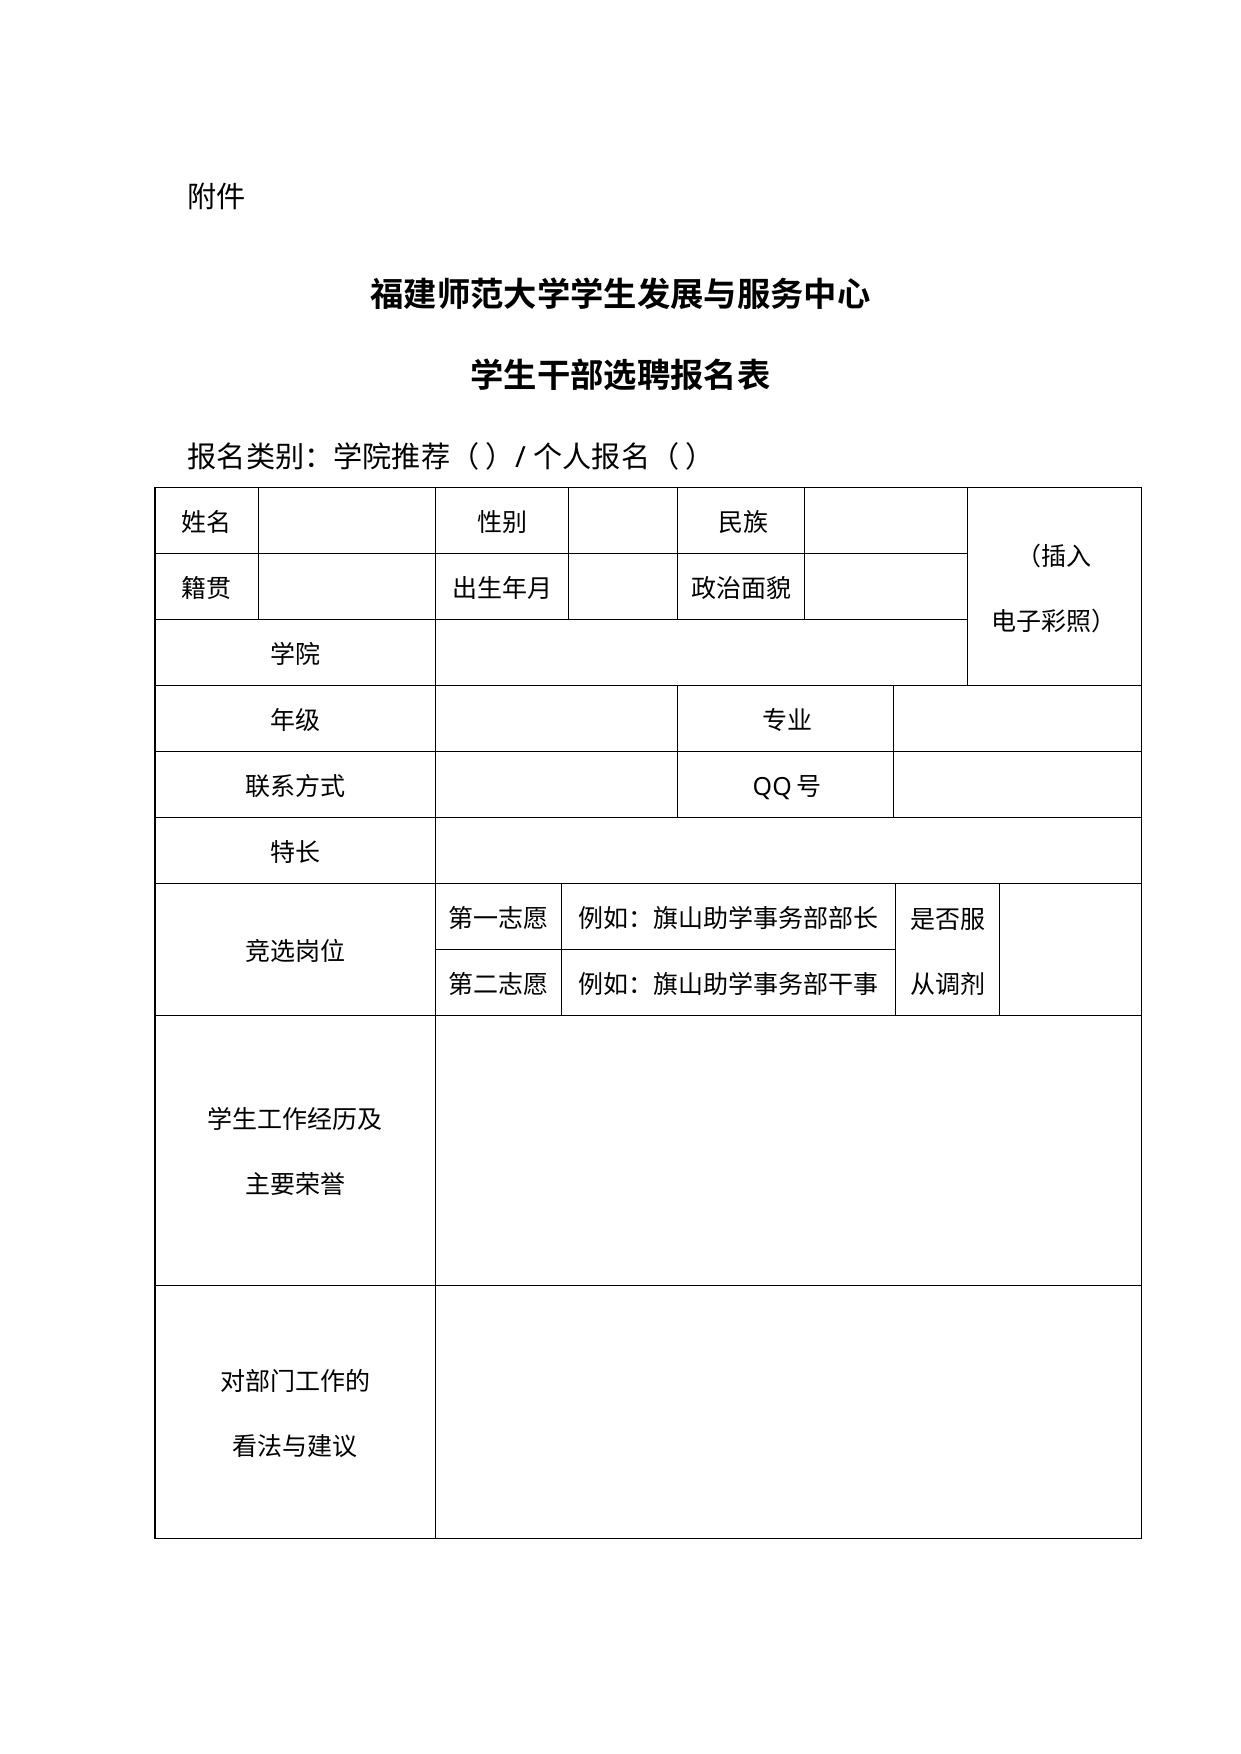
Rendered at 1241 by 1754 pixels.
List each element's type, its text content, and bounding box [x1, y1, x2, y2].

table_header （插入 电子彩照） [968, 488, 1141, 685]
table_header [805, 488, 816, 553]
table_cell [666, 686, 677, 751]
table_header [259, 488, 269, 553]
text 报名类别：学院推荐（ ）/ 个人报名（ ） [187, 422, 1053, 487]
table_cell [1130, 752, 1141, 817]
table_cell [436, 686, 447, 751]
table_cell [894, 686, 904, 751]
table_header [956, 488, 967, 553]
table_cell [569, 554, 579, 619]
table_cell 对部门工作的 看法与建议 [156, 1286, 435, 1538]
table_cell [436, 752, 447, 817]
table_cell [956, 554, 967, 619]
table_cell [259, 554, 269, 619]
table_cell [424, 554, 435, 619]
table_cell [805, 554, 816, 619]
table_cell [956, 620, 967, 685]
table_cell [436, 620, 447, 685]
table_cell 是否服从调剂 [896, 884, 999, 1015]
table_cell 竞选岗位 [156, 884, 435, 1015]
table_header [424, 488, 435, 553]
text 附件 [187, 162, 1053, 227]
table_cell [894, 752, 904, 817]
table_cell [666, 752, 677, 817]
text 学生干部选聘报名表 [187, 341, 1053, 406]
table_cell [436, 818, 447, 883]
table_header [569, 488, 579, 553]
text 福建师范大学学生发展与服务中心 [187, 259, 1053, 324]
table_cell 学生工作经历及 主要荣誉 [156, 1016, 435, 1285]
table_cell [1130, 686, 1141, 751]
table_cell [1130, 818, 1141, 883]
table_cell [436, 1016, 1141, 1285]
table_header [666, 488, 677, 553]
table_cell [436, 1286, 1141, 1538]
table_cell [1000, 884, 1141, 1015]
table_cell [666, 554, 677, 619]
